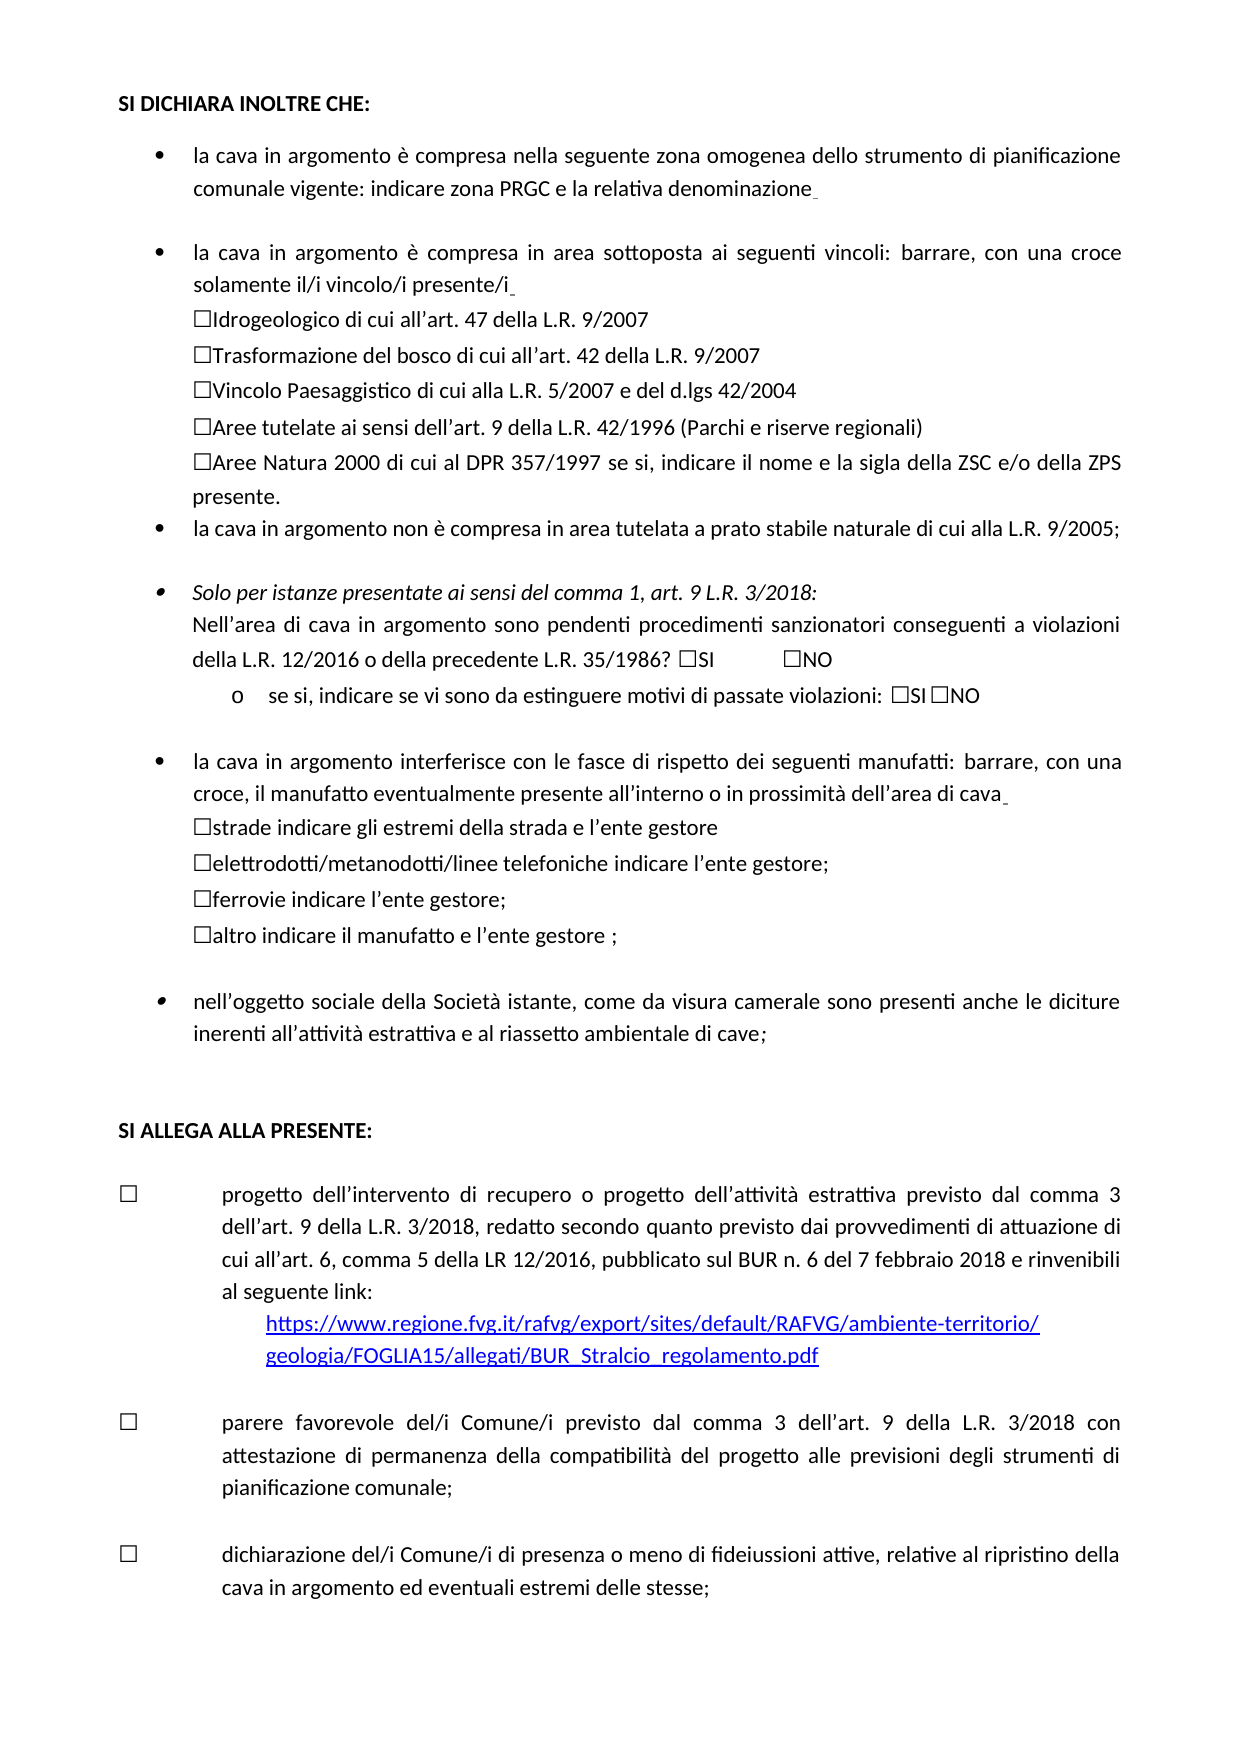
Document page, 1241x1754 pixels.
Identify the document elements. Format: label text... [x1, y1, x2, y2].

list nell’oggetto sociale della Società istante, come da visura camerale sono presenti anche le diciture inerenti all’attività estrattiva e al riassetto ambientale di cave; [156, 987, 1122, 1047]
text Vincolo Paesaggistico di cui alla L.R. 5/2007 e del d.lgs 42/2004 [192, 374, 1122, 406]
text SI DICHIARA INOLTRE CHE: [118, 89, 1122, 117]
list la cava in argomento è compresa in area sottoposta ai seguenti vincoli: [156, 238, 1122, 298]
text elettrodotti/metanodotti/linee telefoniche ; [192, 847, 1122, 878]
text Trasformazione del bosco di cui all’art. 42 della L.R. 9/2007 [192, 338, 1122, 370]
text Aree tutelate ai sensi dell’art. 9 della L.R. 42/1996 (Parchi e riserve regionali) [192, 410, 1122, 442]
text Idrogeologico di cui all’art. 47 della L.R. 9/2007 [192, 303, 1122, 334]
text strade [192, 811, 1122, 842]
text parere favorevole del/i Comune/i previsto dal comma 3 dell’art. 9 della L.R. 3/2018 con attestazione di permanenza della compatibilità del progetto alle previsioni degli strumenti di pianificazione comunale; [118, 1406, 1122, 1501]
list la cava in argomento è compresa nella seguente zona omogenea dello strumento di pianificazione comunale vigente: [156, 142, 1122, 202]
text Aree Natura 2000 di cui al DPR 357/1997 [192, 446, 1122, 510]
text ferrovie ; [192, 883, 1122, 914]
list Solo per istanze presentate ai sensi del comma 1, art. 9 L.R. 3/2018: [154, 578, 1122, 606]
text altro ; [192, 919, 1122, 950]
text SI ALLEGA ALLA PRESENTE: [118, 1116, 1122, 1144]
list se si, indicare se vi sono da estinguere motivi di passate violazioni: SI NO [231, 679, 1122, 710]
text dichiarazione del/i Comune/i di presenza o meno di fideiussioni attive, relative al ripristino della cava in argomento ed eventuali estremi delle stesse; [118, 1538, 1122, 1601]
text progetto dell’intervento di recupero o progetto dell’attività estrattiva previsto dal comma 3 dell’art. 9 della L.R. 3/2018, redatto secondo quanto previsto dai provvedimenti di attuazione di cui all’art. 6, comma 5 della LR 12/2016, pubblicato sul BUR n. 6 del 7 febbraio 2018 e rinvenibili al seguente link: [118, 1180, 1122, 1305]
list la cava in argomento interferisce con le fasce di rispetto dei seguenti manufatti: [156, 747, 1122, 807]
text https://www.regione.fvg.it/rafvg/export/sites/default/RAFVG/ambiente-territorio/geologia/FOGLIA15/allegati/BUR_Stralcio_regolamento.pdf [266, 1309, 1122, 1369]
list la cava in argomento non è compresa in area tutelata a prato stabile naturale di cui alla L.R. 9/2005; [156, 514, 1122, 542]
list Nell’area di cava in argomento sono pendenti procedimenti sanzionatori conseguenti a violazioni della L.R. 12/2016 o della precedente L.R. 35/1986? SI NO [192, 611, 1122, 674]
